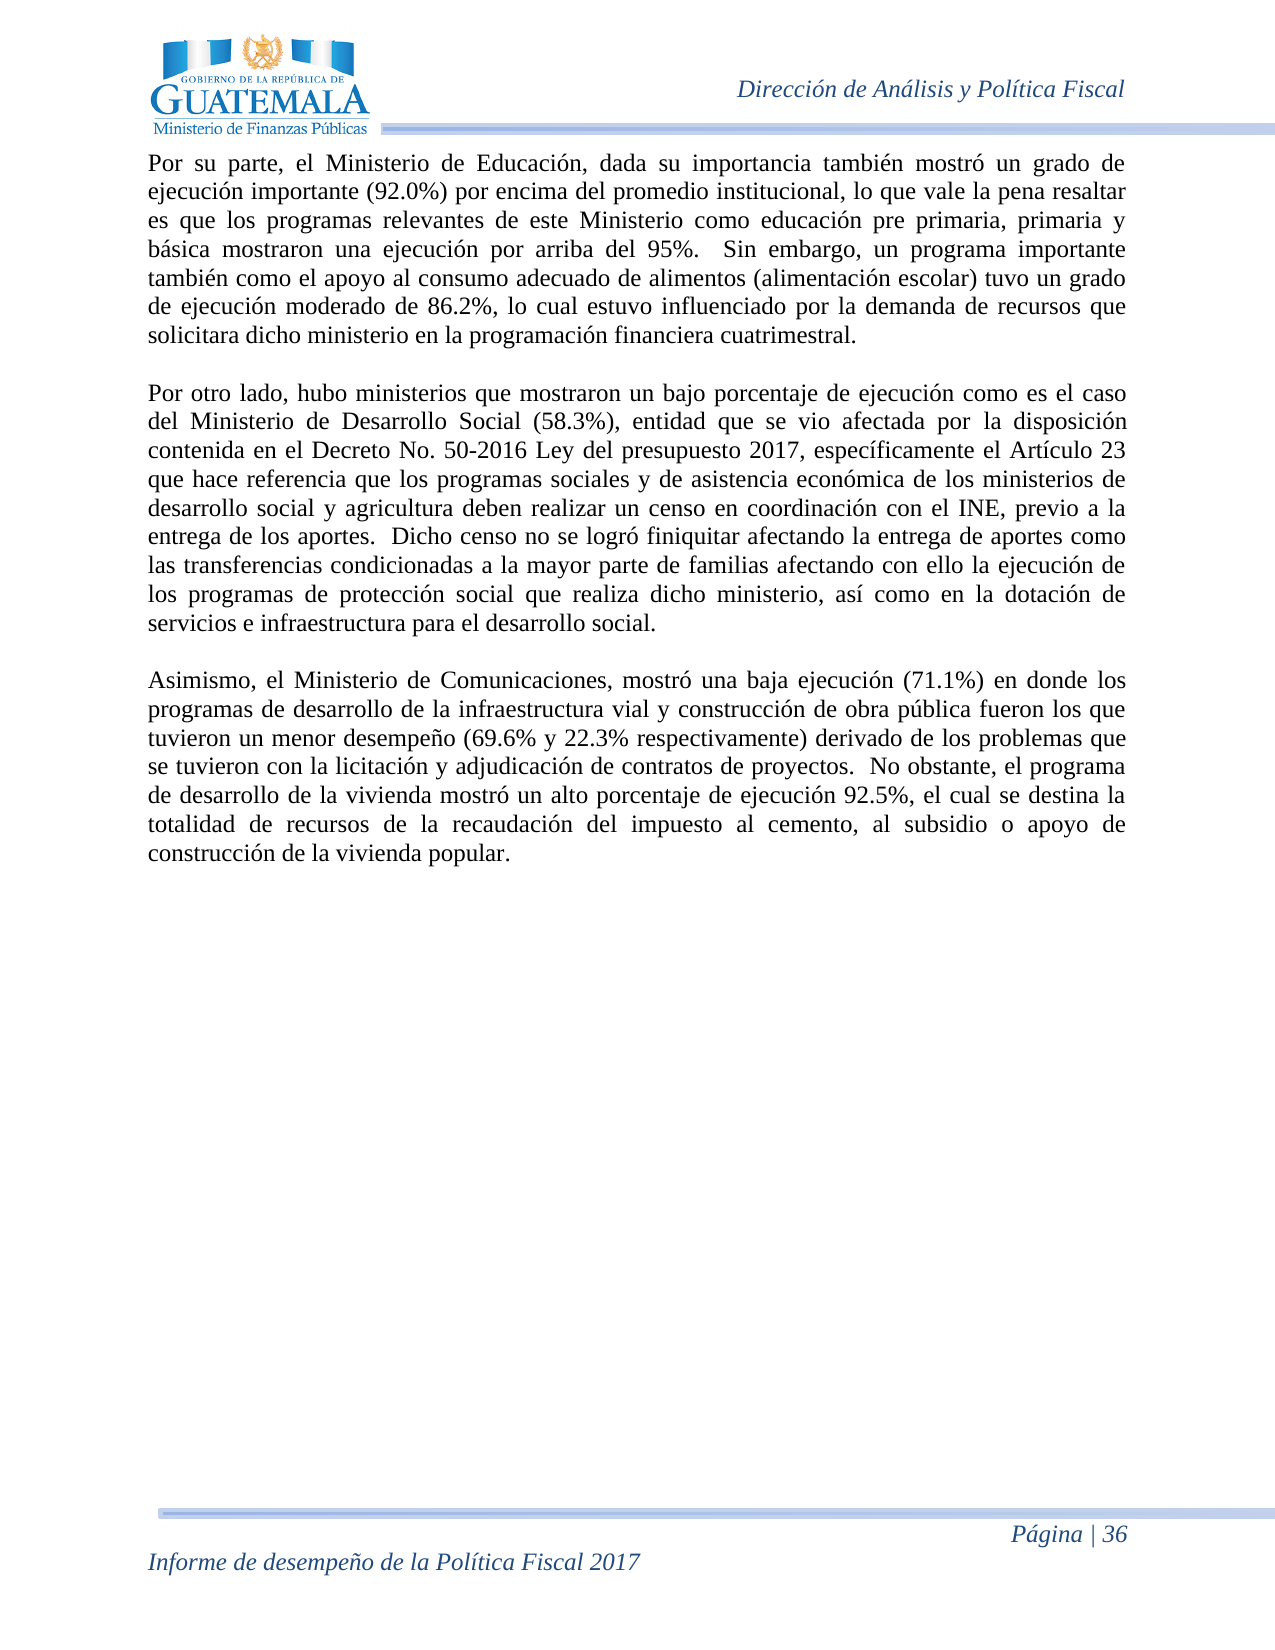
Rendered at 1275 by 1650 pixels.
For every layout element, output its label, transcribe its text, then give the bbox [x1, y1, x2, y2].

picture [147, 23, 381, 150]
text Asimismo, el Ministerio de Comunicaciones, mostró una baja ejecución (71.1%) en donde los programas de desarrollo de la infraestructura vial y construcción de obra pública fueron los que tuvieron un menor desempeño (69.6% y 22.3% respectivamente) derivado de los problemas que se tuvieron con la licitación y adjudicación de contratos de proyectos. No obstante, el programa de desarrollo de la vivienda mostró un alto porcentaje de ejecución 92.5%, el cual se destina la totalidad de recursos de la recaudación del impuesto al cemento, al subsidio o apoyo de construcción de la vivienda popular. [148, 665, 1127, 866]
text Por su parte, el Ministerio de Educación, dada su importancia también mostró un grado de ejecución importante (92.0%) por encima del promedio institucional, lo que vale la pena resaltar es que los programas relevantes de este Ministerio como educación pre primaria, primaria y básica mostraron una ejecución por arriba del 95%. Sin embargo, un programa importante también como el apoyo al consumo adecuado de alimentos (alimentación escolar) tuvo un grado de ejecución moderado de 86.2%, lo cual estuvo influenciado por la demanda de recursos que solicitara dicho ministerio en la programación financiera cuatrimestral. [148, 148, 1127, 349]
text Por otro lado, hubo ministerios que mostraron un bajo porcentaje de ejecución como es el caso del Ministerio de Desarrollo Social (58.3%), entidad que se vio afectada por la disposición contenida en el Decreto No. 50-2016 Ley del presupuesto 2017, específicamente el Artículo 23 que hace referencia que los programas sociales y de asistencia económica de los ministerios de desarrollo social y agricultura deben realizar un censo en coordinación con el INE, previo a la entrega de los aportes. Dicho censo no se logró finiquitar afectando la entrega de aportes como las transferencias condicionadas a la mayor parte de familias afectando con ello la ejecución de los programas de protección social que realiza dicho ministerio, así como en la dotación de servicios e infraestructura para el desarrollo social. [148, 378, 1127, 636]
